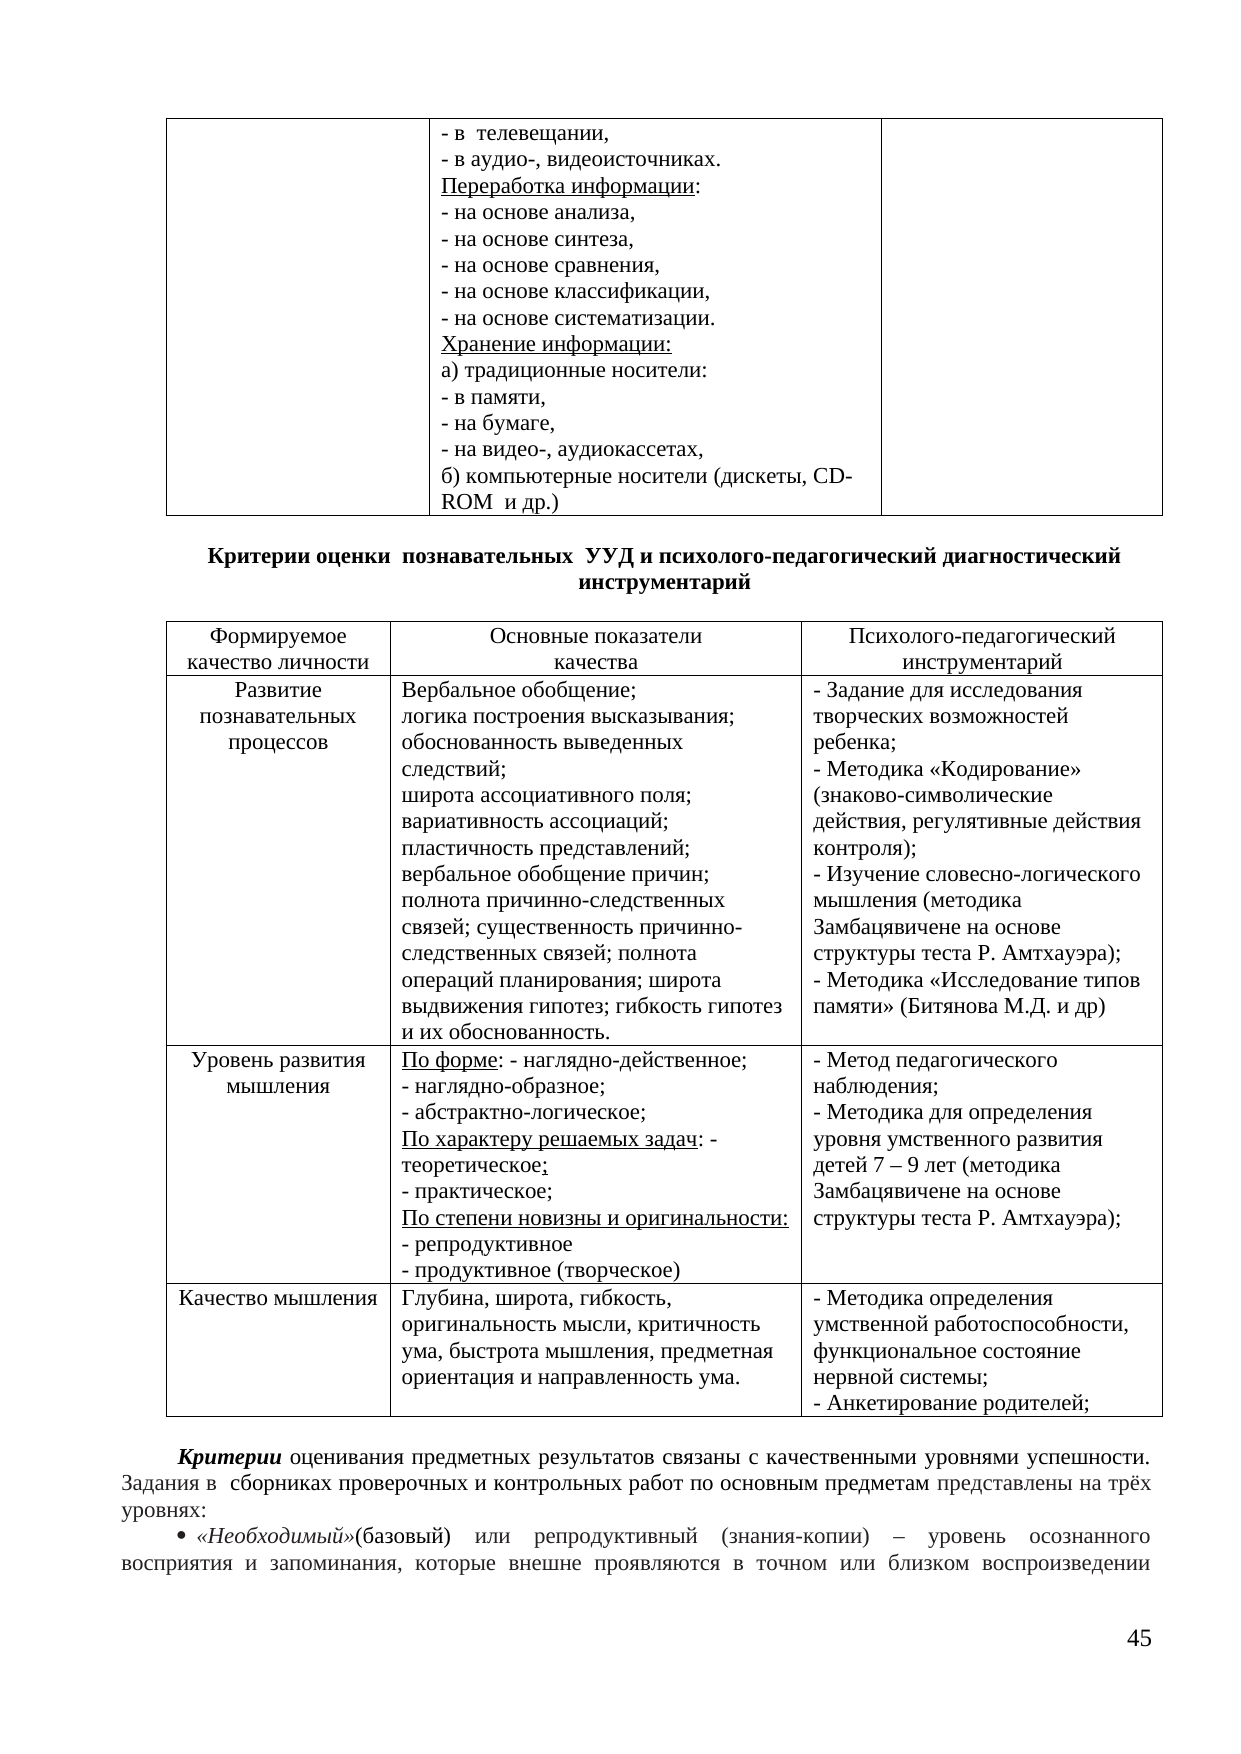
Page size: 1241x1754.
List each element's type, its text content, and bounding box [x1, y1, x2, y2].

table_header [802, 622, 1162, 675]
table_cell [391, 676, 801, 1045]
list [121, 1522, 1152, 1575]
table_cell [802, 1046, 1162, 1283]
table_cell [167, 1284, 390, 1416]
text Критерии оценки познавательных УУД и психолого-педагогический диагностический инструментарий [177, 542, 1152, 594]
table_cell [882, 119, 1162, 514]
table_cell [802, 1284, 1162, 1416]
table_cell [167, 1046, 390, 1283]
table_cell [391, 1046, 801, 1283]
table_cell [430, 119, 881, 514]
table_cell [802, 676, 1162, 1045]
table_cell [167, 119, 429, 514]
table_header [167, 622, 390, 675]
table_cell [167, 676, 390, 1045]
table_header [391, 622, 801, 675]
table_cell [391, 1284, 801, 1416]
text Критерии оценивания предметных результатов связаны с качественными уровнями успешности. Задания в сборниках проверочных и контрольных работ по основным предметам представлены на трёх уровнях: [121, 1443, 1152, 1522]
